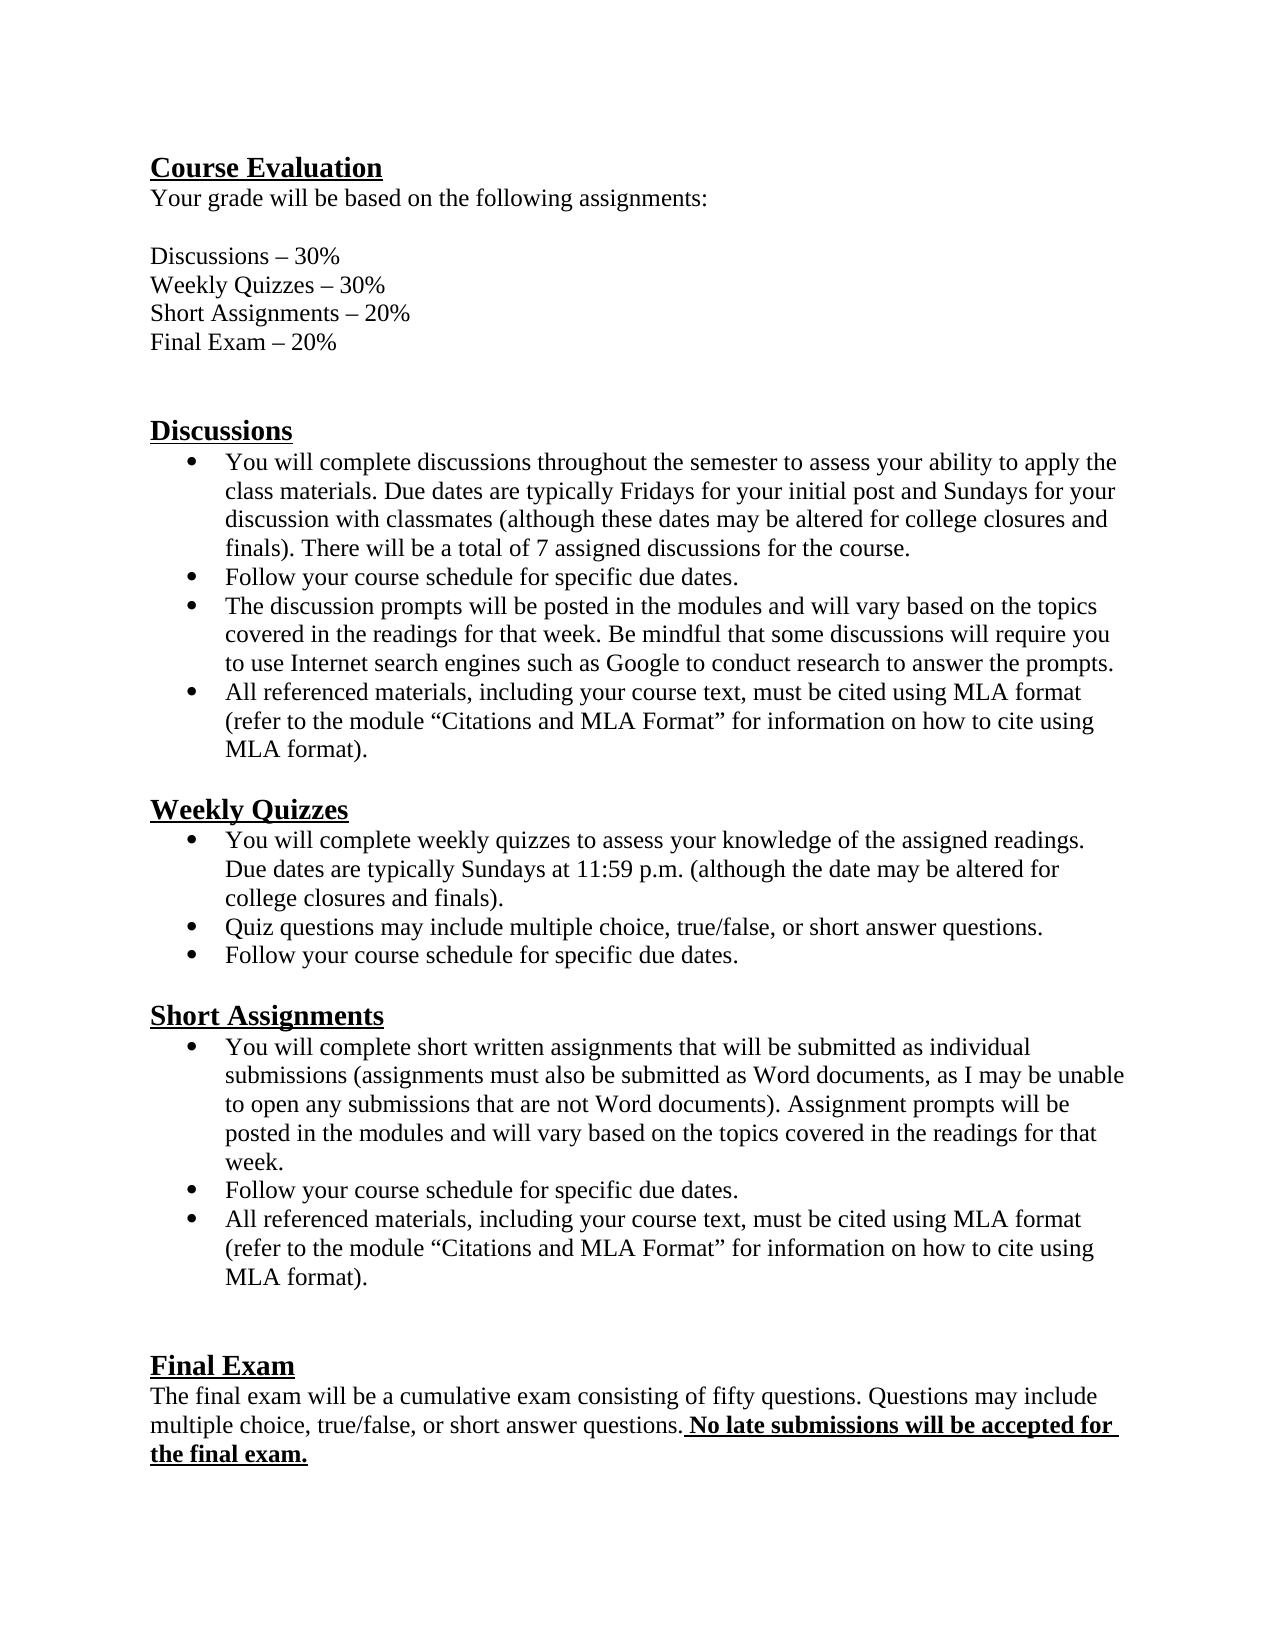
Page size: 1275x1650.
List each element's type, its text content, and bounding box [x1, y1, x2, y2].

text Short Assignments – 20% [150, 298, 1125, 327]
text Weekly Quizzes [150, 792, 1125, 826]
list Follow your course schedule for specific due dates. [187, 562, 1125, 591]
text Course Evaluation [150, 150, 1125, 183]
list You will complete short written assignments that will be submitted as individual submissions (assignments must also be submitted as Word documents, as I may be unable to open any submissions that are not Word documents). Assignment prompts will be posted in the modules and will vary based on the topics covered in the readings for that week. [187, 1032, 1125, 1175]
list All referenced materials, including your course text, must be cited using MLA format (refer to the module “Citations and MLA Format” for information on how to cite using MLA format). [187, 677, 1125, 763]
list You will complete weekly quizzes to assess your knowledge of the assigned readings. Due dates are typically Sundays at 11:59 p.m. (although the date may be altered for college closures and finals). [187, 826, 1125, 912]
text Weekly Quizzes – 30% [150, 270, 1125, 298]
list You will complete discussions throughout the semester to assess your ability to apply the class materials. Due dates are typically Fridays for your initial post and Sundays for your discussion with classmates (although these dates may be altered for college closures and finals). There will be a total of 7 assigned discussions for the course. [187, 447, 1125, 562]
list The discussion prompts will be posted in the modules and will vary based on the topics covered in the readings for that week. Be mindful that some discussions will require you to use Internet search engines such as Google to conduct research to answer the prompts. [187, 591, 1125, 677]
list Follow your course schedule for specific due dates. [187, 1175, 1125, 1204]
text Short Assignments [150, 998, 1125, 1032]
text Discussions – 30% [150, 241, 1125, 270]
text The final exam will be a cumulative exam consisting of fifty questions. Questions may include multiple choice, true/false, or short answer questions. No late submissions will be accepted for the final exam. [150, 1381, 1125, 1468]
text Discussions [150, 413, 1125, 447]
text Final Exam – 20% [150, 327, 1125, 356]
text Final Exam [150, 1348, 1125, 1381]
text Your grade will be based on the following assignments: [150, 183, 1125, 212]
list Quiz questions may include multiple choice, true/false, or short answer questions. [187, 912, 1125, 941]
list Follow your course schedule for specific due dates. [187, 941, 1125, 969]
list All referenced materials, including your course text, must be cited using MLA format (refer to the module “Citations and MLA Format” for information on how to cite using MLA format). [187, 1204, 1125, 1290]
